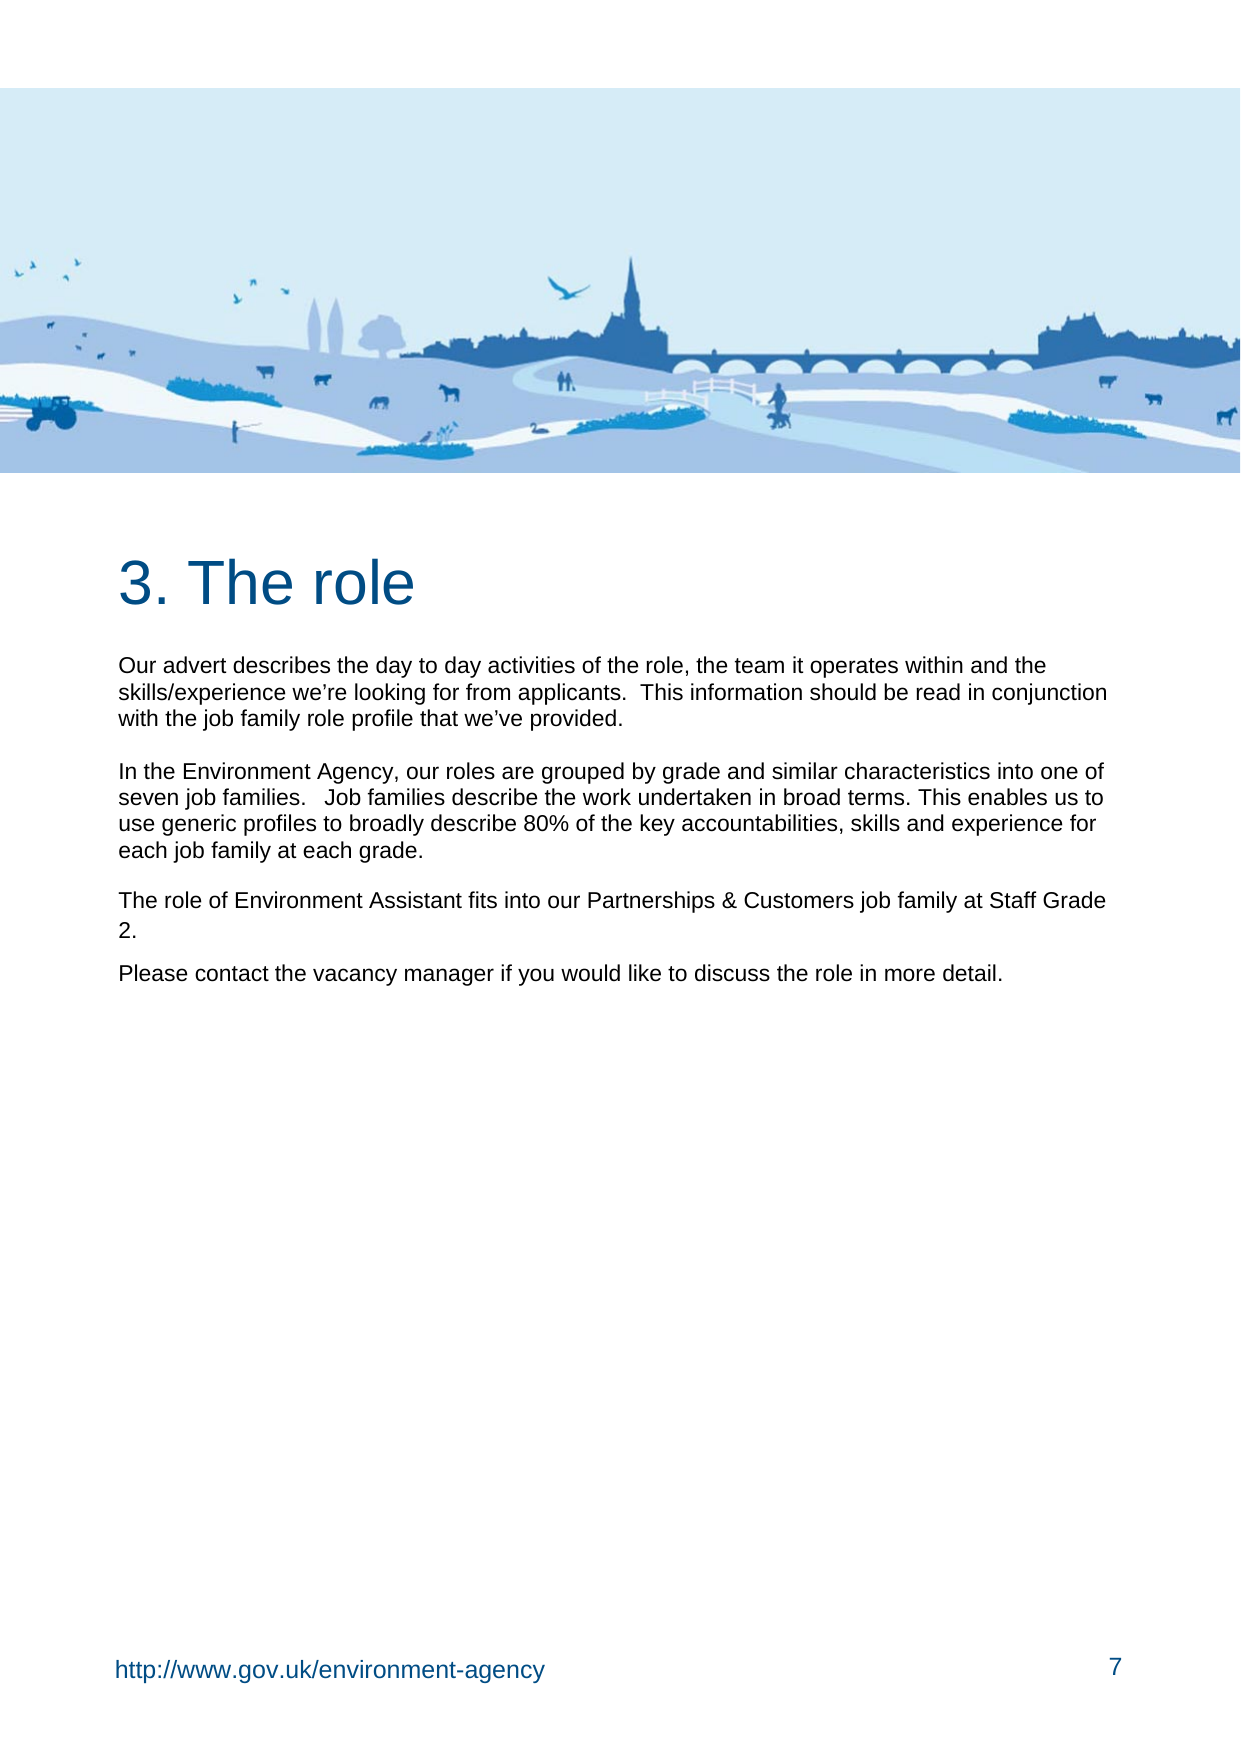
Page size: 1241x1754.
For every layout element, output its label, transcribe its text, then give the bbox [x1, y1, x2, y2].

text Our advert describes the day to day activities of the role, the team it operates within and the skills/experience we’re looking for from applicants. This information should be read in conjunction with the job family role profile that we’ve provided. [118, 652, 1122, 731]
text The role of Environment Assistant fits into our Partnerships & Customers job family at Staff Grade 2. [118, 887, 1122, 944]
picture [0, 88, 1241, 473]
text 3. The role [118, 473, 1122, 618]
text In the Environment Agency, our roles are grouped by grade and similar characteristics into one of seven job families. Job families describe the work undertaken in broad terms. This enables us to use generic profiles to broadly describe 80% of the key accountabilities, skills and experience for each job family at each grade. [118, 758, 1122, 863]
text Please contact the vacancy manager if you would like to discuss the role in more detail. [118, 960, 1122, 986]
